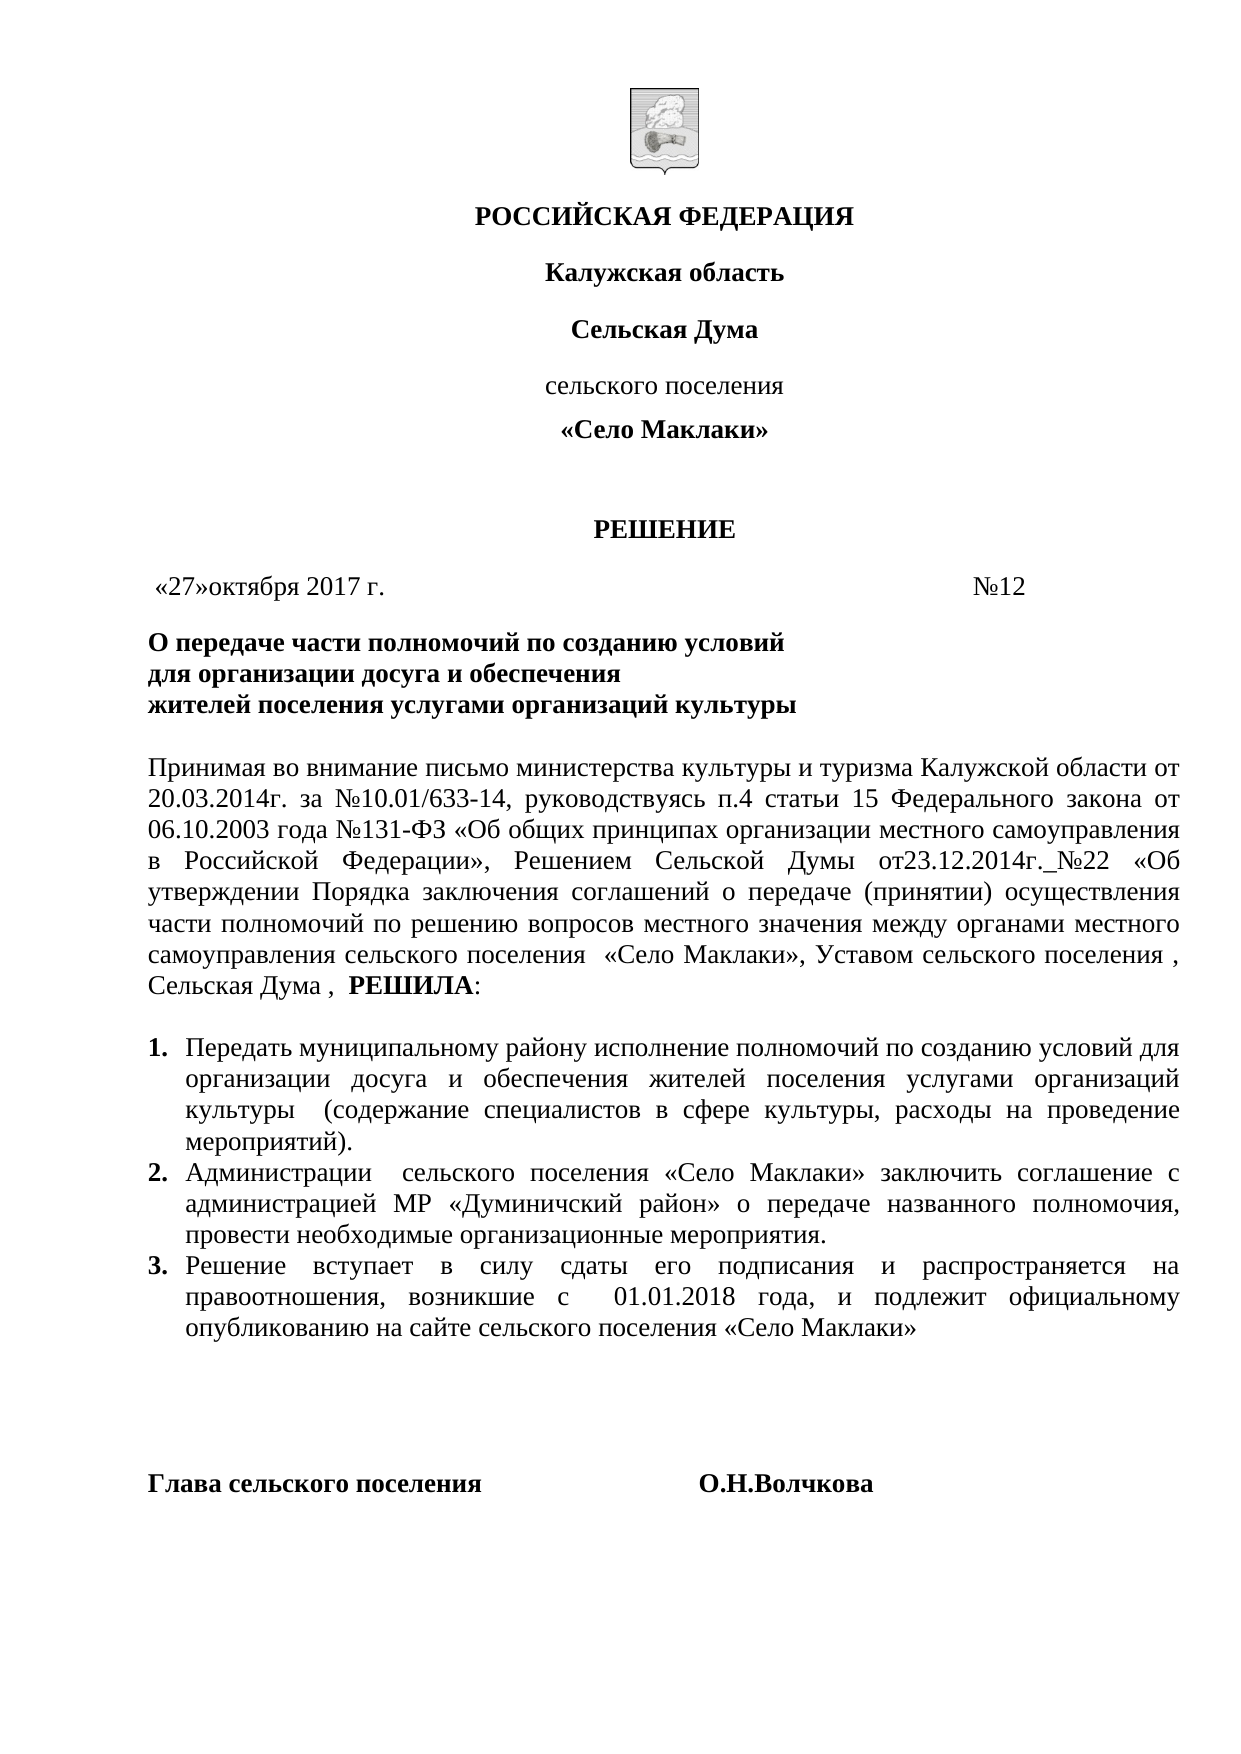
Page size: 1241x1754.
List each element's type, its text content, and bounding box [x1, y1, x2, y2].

text «Село Маклаки» [148, 413, 1181, 444]
picture [630, 88, 699, 175]
text сельского поселения [148, 369, 1181, 401]
text РЕШЕНИЕ [148, 513, 1181, 544]
text РОССИЙСКАЯ ФЕДЕРАЦИЯ [148, 200, 1181, 231]
text «27»октября 2017 г. №12 [148, 570, 1181, 601]
text Принимая во внимание письмо министерства культуры и туризма Калужской области от 20.03.2014г. за №10.01/633-14, руководствуясь п.4 статьи 15 Федерального закона от 06.10.2003 года №131-ФЗ «Об общих принципах организации местного самоуправления в Российской Федерации», Решением Сельской Думы от23.12.2014г._№22 «Об утверждении Порядка заключения соглашений о передаче (принятии) осуществления части полномочий по решению вопросов местного значения между органами местного самоуправления сельского поселения «Село Маклаки», Уставом сельского поселения , Сельская Дума , РЕШИЛА: [148, 751, 1181, 1000]
title для организации досуга и обеспечения [148, 657, 1181, 689]
text Калужская область [148, 256, 1181, 287]
text Сельская Дума [148, 313, 1181, 344]
title Передать муниципальному району исполнение полномочий по созданию условий для организации досуга и обеспечения жителей поселения услугами организаций культуры (содержание специалистов в сфере культуры, расходы на проведение мероприятий). [148, 1031, 1181, 1156]
text Глава сельского поселения О.Н.Волчкова [148, 1467, 1181, 1498]
title жителей поселения услугами организаций культуры [148, 689, 1181, 720]
title О передаче части полномочий по созданию условий [148, 626, 1181, 657]
list Решение вступает в силу сдаты его подписания и распространяется на правоотношения, возникшие с 01.01.2018 года, и подлежит официальному опубликованию на сайте сельского поселения «Село Маклаки» [148, 1249, 1181, 1343]
title Администрации сельского поселения «Село Маклаки» заключить соглашение с администрацией МР «Думиничский район» о передаче названного полномочия, провести необходимые организационные мероприятия. [148, 1156, 1181, 1249]
